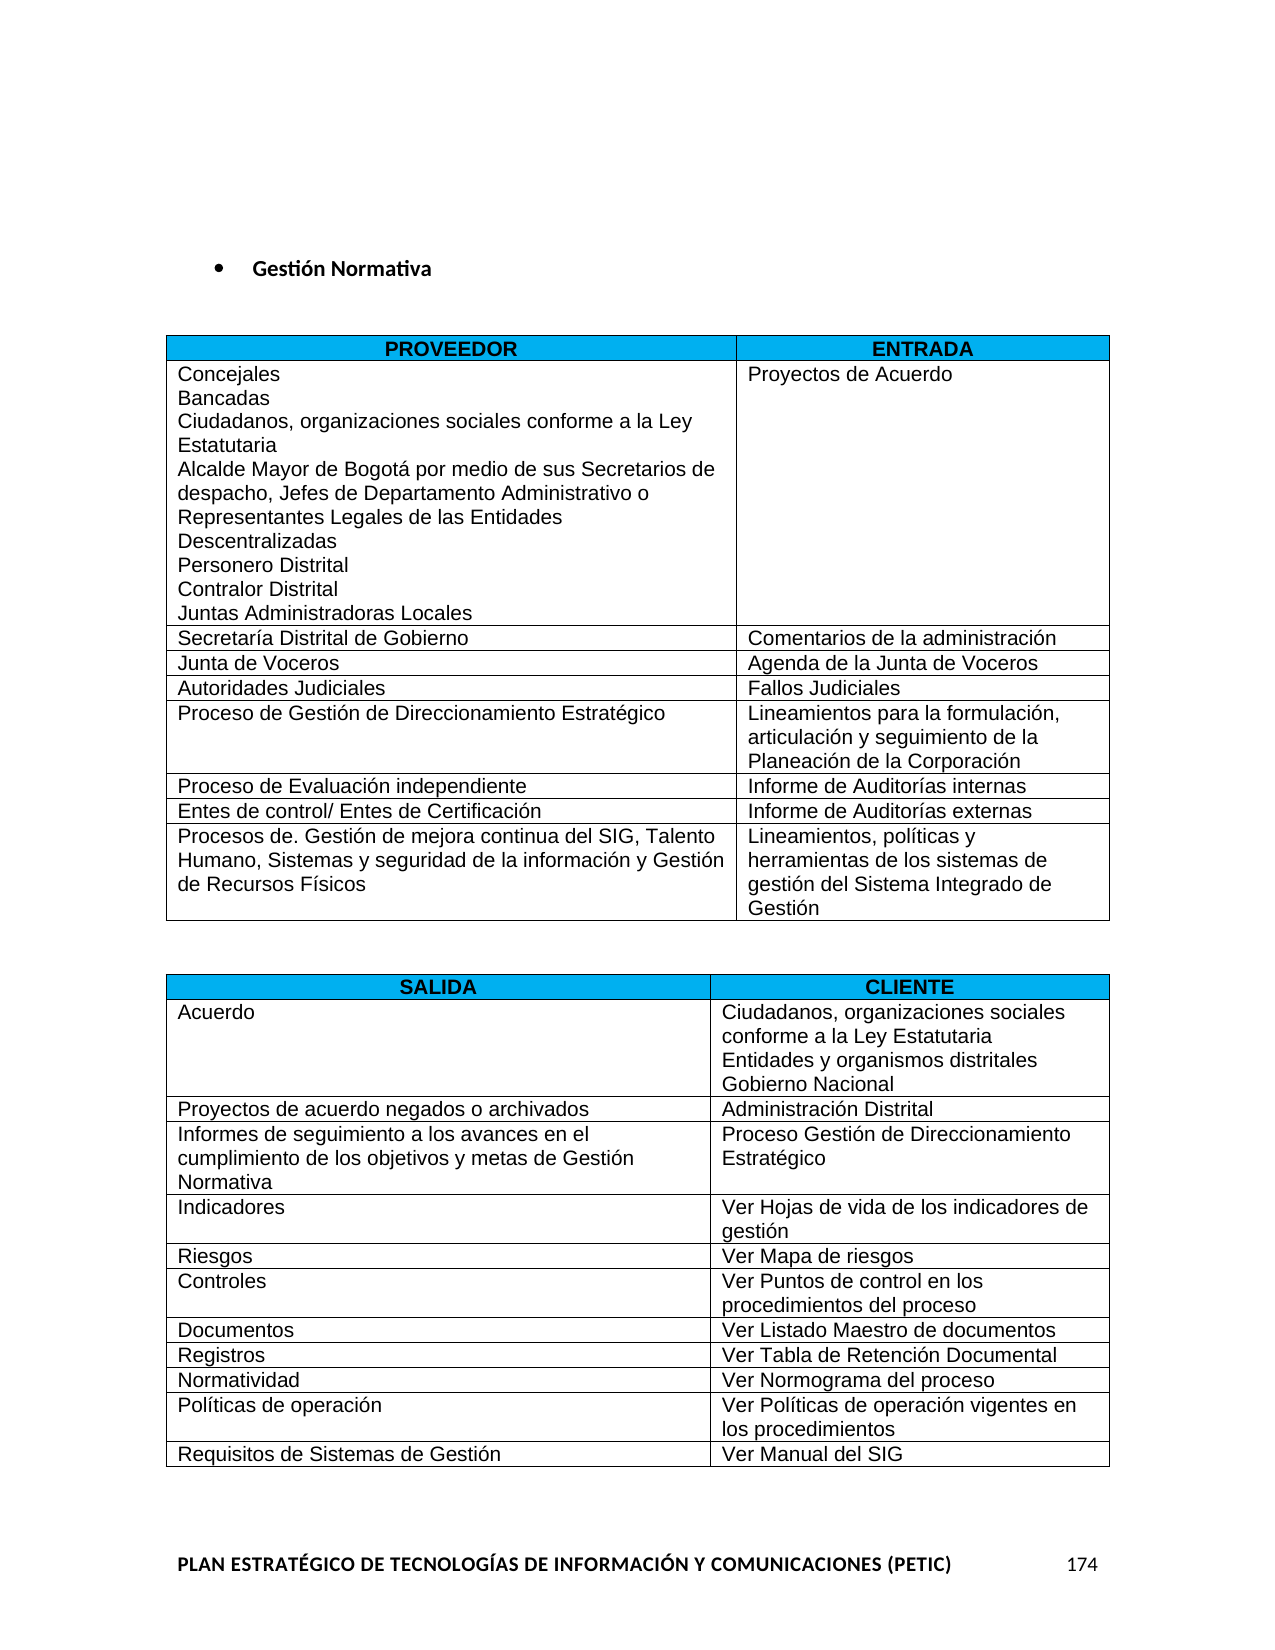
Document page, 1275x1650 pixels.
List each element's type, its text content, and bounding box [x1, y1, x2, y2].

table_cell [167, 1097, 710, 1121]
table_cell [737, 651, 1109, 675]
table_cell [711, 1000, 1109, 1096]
list Gestión Normativa [215, 254, 1098, 282]
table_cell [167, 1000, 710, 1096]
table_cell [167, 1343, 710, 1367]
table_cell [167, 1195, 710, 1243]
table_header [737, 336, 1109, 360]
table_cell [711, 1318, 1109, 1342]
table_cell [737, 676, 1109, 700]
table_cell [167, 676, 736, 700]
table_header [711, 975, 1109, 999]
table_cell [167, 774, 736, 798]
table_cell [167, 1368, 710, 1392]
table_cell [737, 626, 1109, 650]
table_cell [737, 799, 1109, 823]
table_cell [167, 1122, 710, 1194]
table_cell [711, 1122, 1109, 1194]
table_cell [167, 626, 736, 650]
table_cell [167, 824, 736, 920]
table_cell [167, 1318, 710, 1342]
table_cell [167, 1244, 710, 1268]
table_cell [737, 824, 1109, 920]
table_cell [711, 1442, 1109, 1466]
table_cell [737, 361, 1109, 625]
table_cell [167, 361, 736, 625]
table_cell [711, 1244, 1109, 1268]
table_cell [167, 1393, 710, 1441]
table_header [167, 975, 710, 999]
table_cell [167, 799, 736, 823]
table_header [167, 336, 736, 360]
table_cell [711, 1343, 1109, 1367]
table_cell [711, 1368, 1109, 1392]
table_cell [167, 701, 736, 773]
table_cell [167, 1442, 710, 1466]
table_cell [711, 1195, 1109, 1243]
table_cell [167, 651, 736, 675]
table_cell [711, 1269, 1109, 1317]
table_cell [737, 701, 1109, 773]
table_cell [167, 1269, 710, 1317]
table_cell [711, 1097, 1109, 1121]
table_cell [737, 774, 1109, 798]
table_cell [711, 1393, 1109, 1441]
